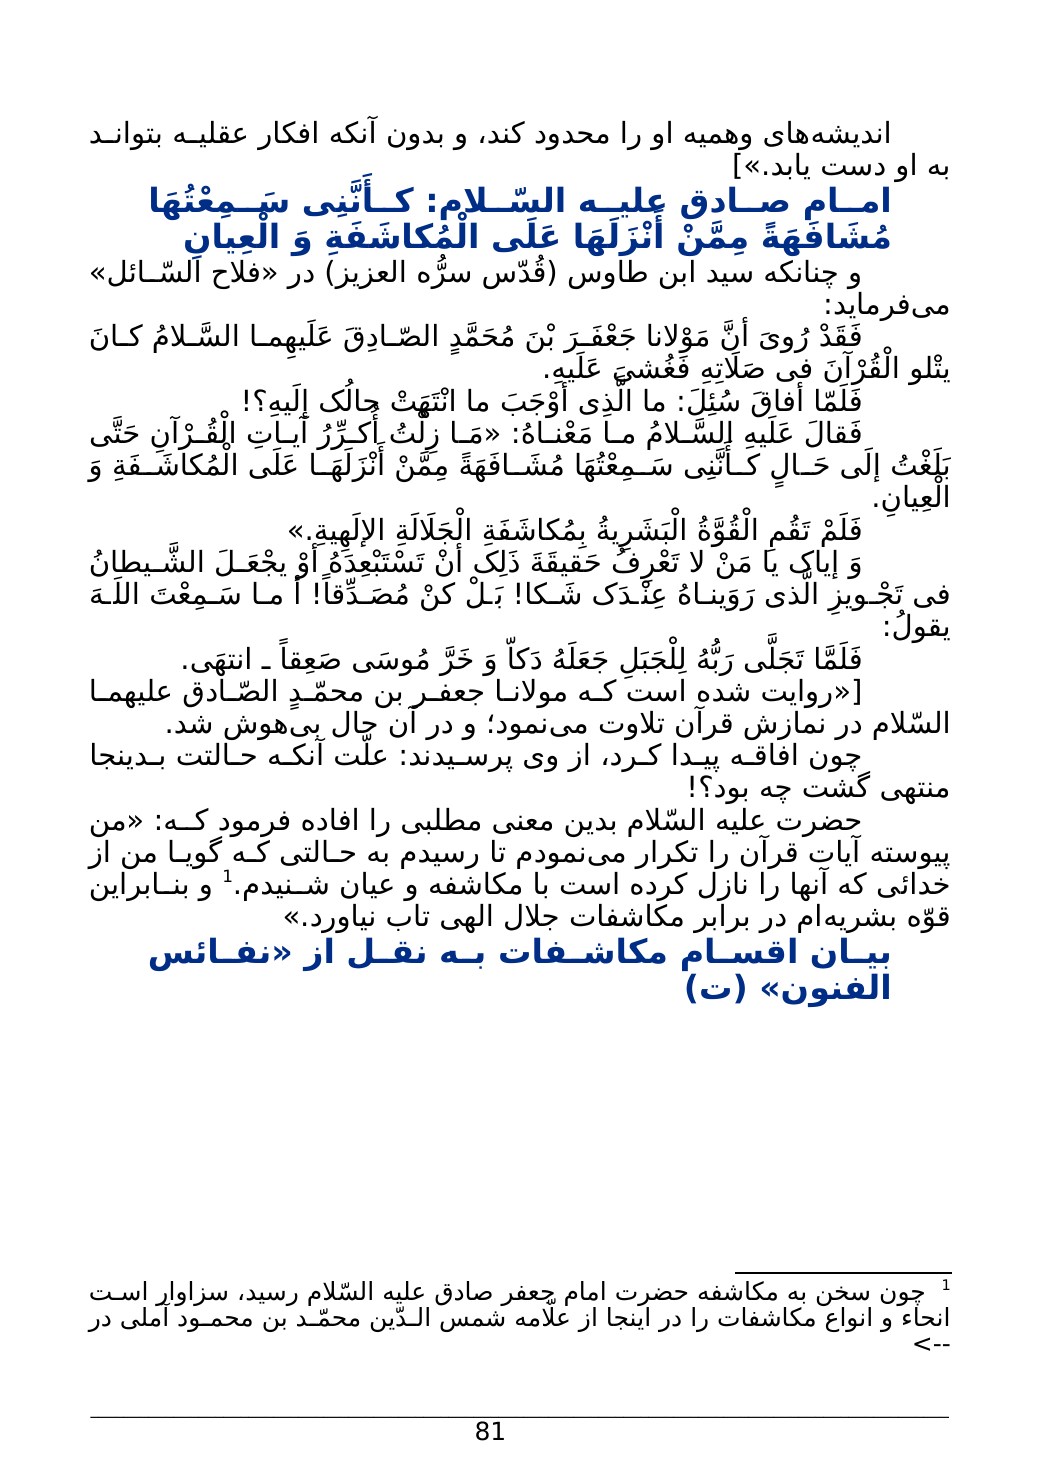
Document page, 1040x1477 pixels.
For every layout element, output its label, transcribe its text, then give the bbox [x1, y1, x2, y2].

text [«روایت شده است که مولانا جعفر بن محمّدٍ الصّادق علیهما السّلام در نمازش قرآن تلاوت مى‌نمود؛ و در آن حال بى‌هوش شد. [89, 676, 951, 740]
text فَلَمّا أفاقَ سُئِلَ: ما الَّذِى أوْجَبَ ما انْتَهَتْ حالُک إلَیهِ؟! [89, 385, 951, 418]
text فَلَمْ تَقُمِ الْقُوَّةُ الْبَشَرِیةُ بِمُکاشَفَةِ الْجَلَالَةِ الإلَهِیةِ.» [89, 514, 951, 547]
text فَقالَ عَلَیهِ السَّلامُ ما مَعْناهُ: «مَا زِلْتُ أُکرِّرُ آیاتِ الْقُرْآنِ حَتَّى بَلَغْتُ إلَى حَالٍ کأَنَّنِى سَمِعْتُهَا مُشَافَهَةً مِمَّنْ أَنْزَلَهَا عَلَى الْمُکاشَفَةِ وَ الْعِیانِ. [89, 418, 951, 514]
text اندیشه‌هاى وهمیه او را محدود کند، و بدون آنکه افکار عقلیه بتواند به او دست یابد.»] [89, 118, 951, 183]
text فَلَمَّا تَجَلَّى رَبُّهُ لِلْجَبَلِ جَعَلَهُ دَکاّ وَ خَرَّ مُوسَى‌ صَعِقاً ـ انتهَى. [89, 643, 951, 676]
text و چنانکه سید ابن طاوس (قُدّس سرُّه العزیز) در «فلاح السّائل» مى‌فرماید: [89, 256, 951, 321]
text چون افاقه پیدا کرد، از وى پرسیدند: علّت آنکه حالتت بدینجا منتهى گشت چه بود؟! [89, 740, 951, 804]
text وَ إیاک یا مَنْ لا تَعْرِفُ حَقیقَةَ ذَلِک أنْ تَسْتَبْعِدَهُ أوْ یجْعَلَ الشَّیطانُ فى تَجْویزِ الَّذى رَوَیناهُ عِنْدَک شَکا! بَلْ کنْ مُصَدِّقاً! أ ما سَمِعْتَ اللَهَ یقولُ: [89, 547, 951, 643]
subtitle امام صادق علیه السّلام: کأَنَّنِى سَمِعْتُهَا مُشَافَهَةً مِمَّنْ أَنْزَلَهَا عَلَى الْمُکاشَفَةِ وَ الْعِیانِ‌ [148, 183, 892, 256]
subtitle بيان اقسام مكاشفات به نقل از «نفائس الفنون» (ت) [148, 933, 892, 1007]
text حضرت علیه السّلام بدین معنى مطلبى را افاده فرمود که: «من پیوسته آیات قرآن را تکرار مى‌نمودم تا رسیدم به حالتى که گویا من از خدائى که آنها را نازل کرده است با مکاشفه و عیان شنیدم. و بنابراین قوّه بشریه‌ام در برابر مکاشفات جلال الهى تاب نیاورد.» [89, 804, 951, 933]
text فَقَدْ رُوىَ أنَّ مَوْلانا جَعْفَرَ بْنَ مُحَمَّدٍ الصّادِقَ عَلَیهِما السَّلامُ کانَ یتْلو الْقُرْآنَ فى صَلَاتِهِ فَغُشىَ عَلَیهِ. [89, 321, 951, 385]
